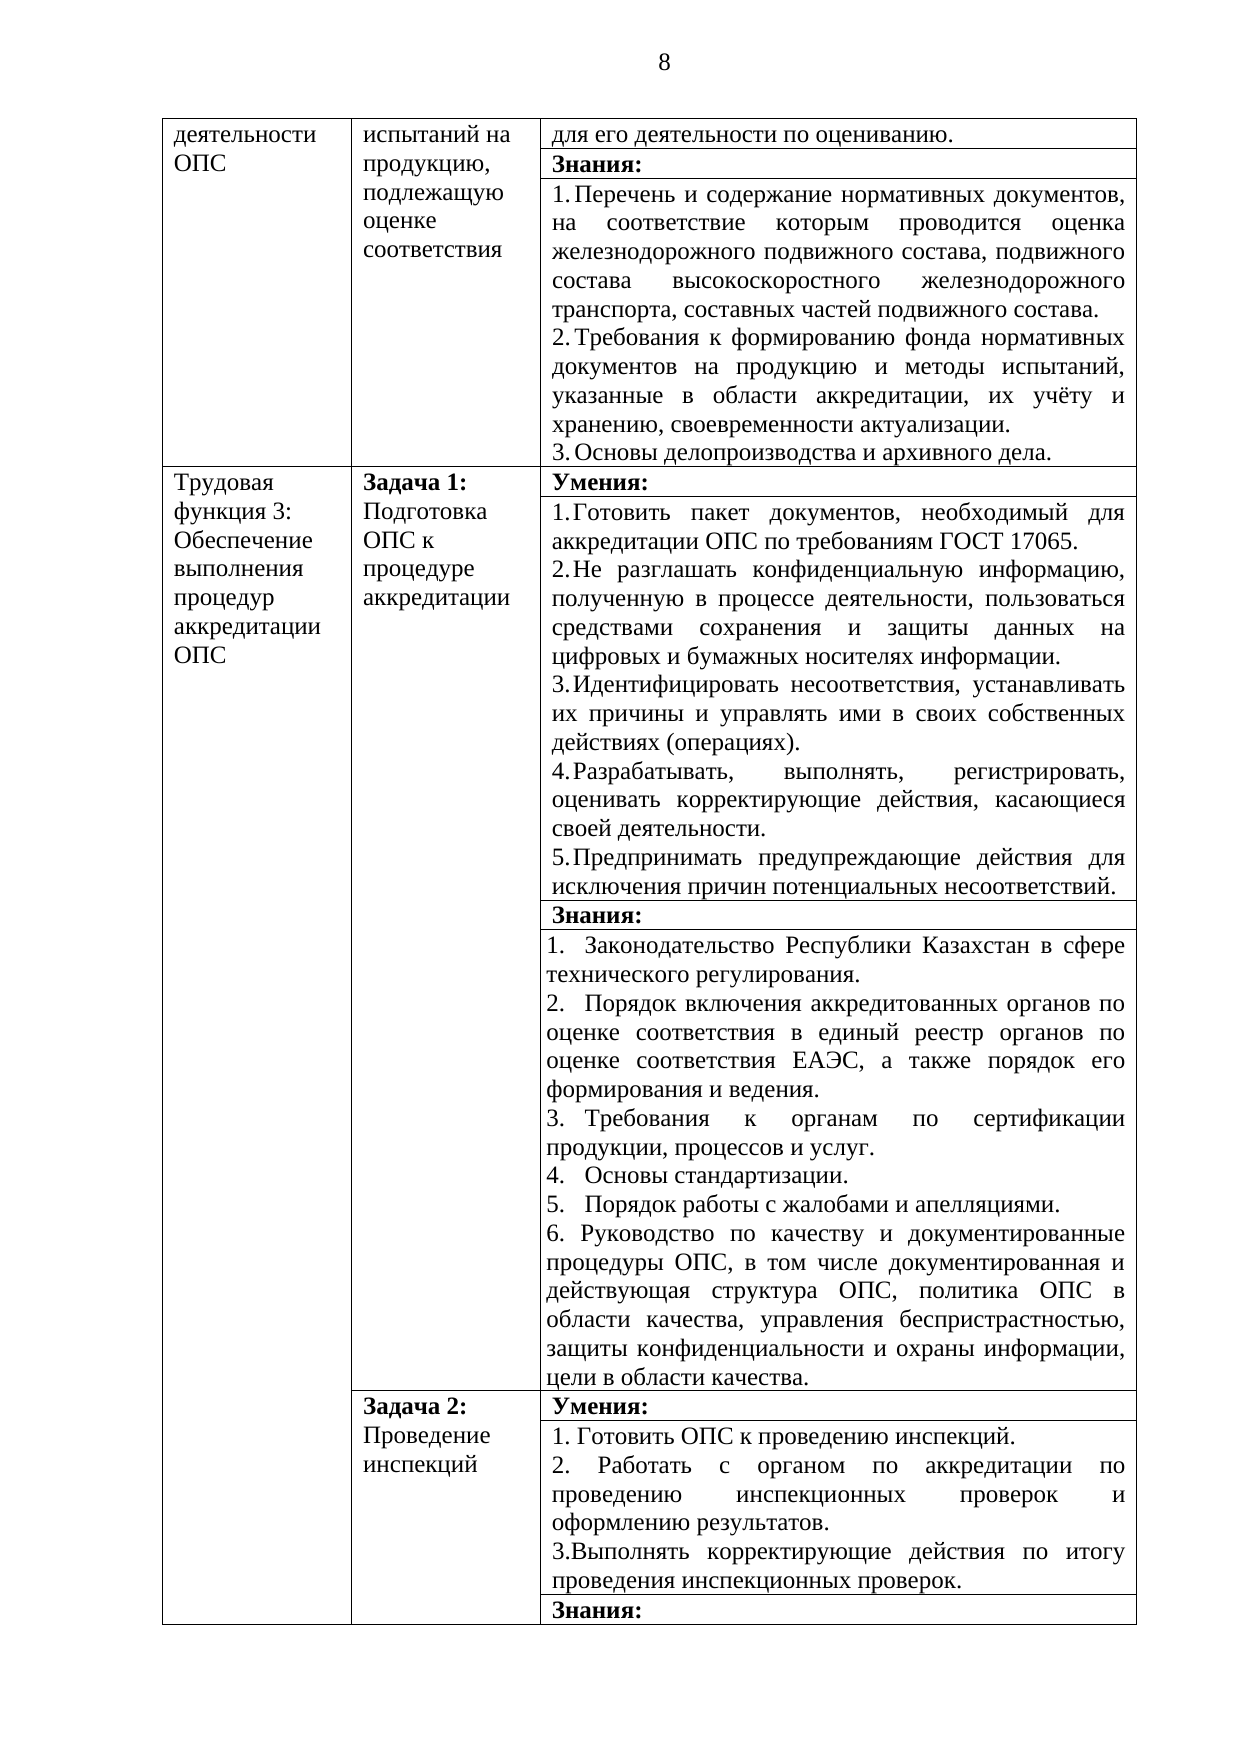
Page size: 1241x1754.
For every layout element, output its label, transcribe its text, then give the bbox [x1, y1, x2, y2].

table_cell 1. Готовить ОПС к проведению инспекций. 2. Работать с органом по аккредитации по проведению инспекционных проверок и оформлению результатов. 3.Выполнять корректирующие действия по итогу проведения инспекционных проверок. [541, 1421, 1136, 1594]
table_cell Задача 2: Проведение инспекций [352, 1391, 540, 1623]
table_cell Умения: [541, 1391, 1136, 1420]
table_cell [541, 119, 1136, 148]
table_cell Знания: [541, 149, 1136, 178]
table_cell Умения: [541, 467, 1136, 496]
table_cell Перечень и содержание нормативных документов, на соответствие которым проводится оценка железнодорожного подвижного состава, подвижного состава высокоскоростного железнодорожного транспорта, составных частей подвижного состава. Требования к формированию фонда нормативных документов на продукцию и методы испытаний, указанные в области аккредитации, их учёту и хранению, своевременности актуализации. Основы делопроизводства и архивного дела. [541, 179, 1136, 466]
table_cell Трудовая функция 3: Обеспечение выполнения процедур аккредитации ОПС [163, 467, 351, 1623]
table_cell Знания: [541, 1595, 1136, 1623]
table_cell Знания: [541, 901, 1136, 929]
table_cell Задача 1: Подготовка ОПС к процедуре аккредитации [352, 467, 540, 1390]
table_cell Готовить пакет документов, необходимый для аккредитации ОПС по требованиям ГОСТ 17065. Не разглашать конфиденциальную информацию, полученную в процессе деятельности, пользоваться средствами сохранения и защиты данных на цифровых и бумажных носителях информации. Идентифицировать несоответствия, устанавливать их причины и управлять ими в своих собственных действиях (операциях). Разрабатывать, выполнять, регистрировать, оценивать корректирующие действия, касающиеся своей деятельности. Предпринимать предупреждающие действия для исключения причин потенциальных несоответствий. [541, 497, 1136, 899]
table_cell Законодательство Республики Казахстан в сфере технического регулирования. Порядок включения аккредитованных органов по оценке соответствия в единый реестр органов по оценке соответствия ЕАЭС, а также порядок его формирования и ведения. Требования к органам по сертификации продукции, процессов и услуг. Основы стандартизации. Порядок работы с жалобами и апелляциями. 6. Руководство по качеству и документированные процедуры ОПС, в том числе документированная и действующая структура ОПС, политика ОПС в области качества, управления беспристрастностью, защиты конфиденциальности и охраны информации, цели в области качества. [541, 930, 1136, 1390]
